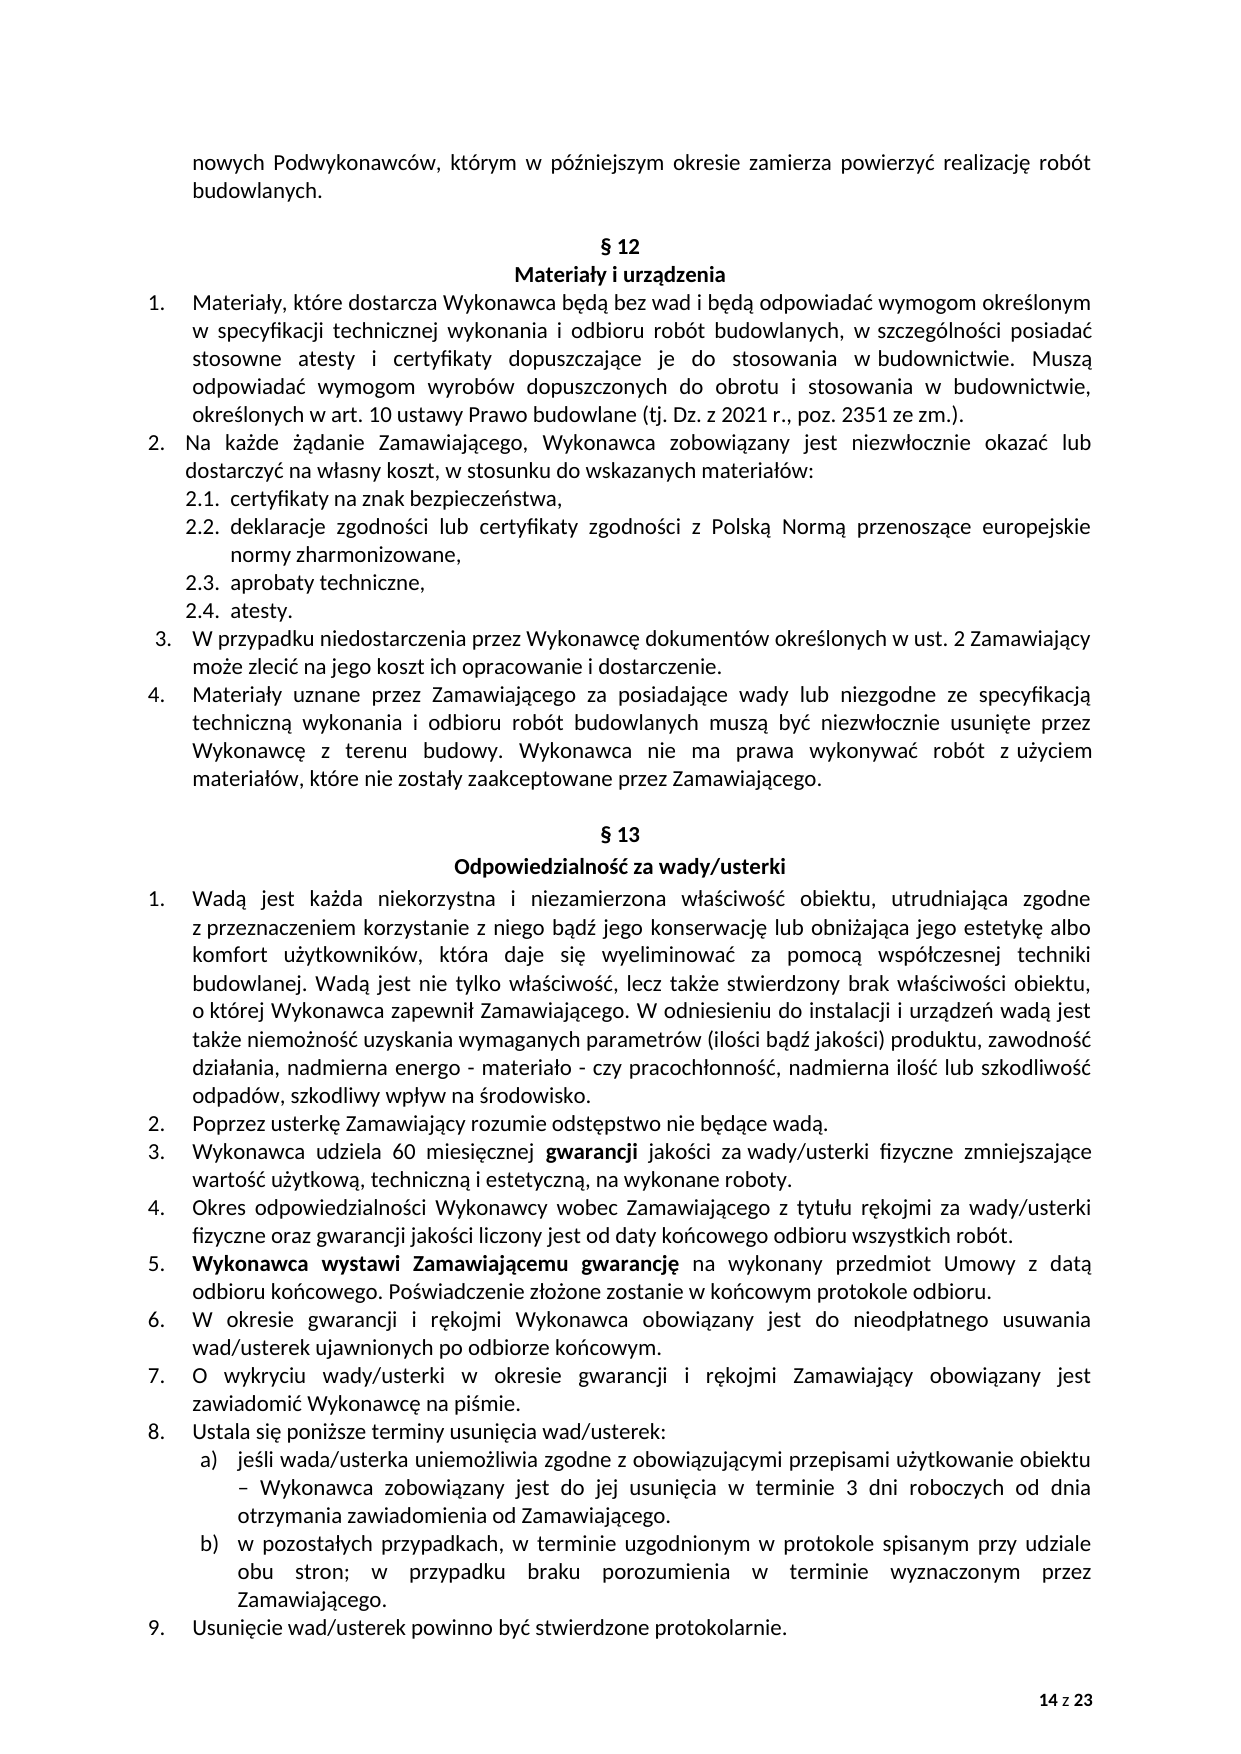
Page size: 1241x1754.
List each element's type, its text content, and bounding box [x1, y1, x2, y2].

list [148, 148, 1092, 204]
list Wykonawca udziela 60 miesięcznej gwarancji jakości za wady/usterki fizyczne zmniejszające wartość użytkową, techniczną i estetyczną, na wykonane roboty. [148, 1137, 1092, 1193]
list Materiały, które dostarcza Wykonawca będą bez wad i będą odpowiadać wymogom określonym w specyfikacji technicznej wykonania i odbioru robót budowlanych, w szczególności posiadać stosowne atesty i certyfikaty dopuszczające je do stosowania w budownictwie. Muszą odpowiadać wymogom wyrobów dopuszczonych do obrotu i stosowania w budownictwie, określonych w art. 10 ustawy Prawo budowlane (tj. Dz. z 2021 r., poz. 2351 ze zm.). [148, 288, 1092, 428]
text Materiały i urządzenia [148, 260, 1092, 288]
list aprobaty techniczne, [185, 568, 1092, 596]
list Ustala się poniższe terminy usunięcia wad/usterek: [148, 1417, 1092, 1445]
list W przypadku niedostarczenia przez Wykonawcę dokumentów określonych w ust. 2 Zamawiający może zlecić na jego koszt ich opracowanie i dostarczenie. [154, 624, 1092, 680]
text § 13 [148, 820, 1092, 848]
list O wykryciu wady/usterki w okresie gwarancji i rękojmi Zamawiający obowiązany jest zawiadomić Wykonawcę na piśmie. [148, 1361, 1092, 1417]
text Odpowiedzialność za wady/usterki [148, 852, 1092, 880]
list jeśli wada/usterka uniemożliwia zgodne z obowiązującymi przepisami użytkowanie obiektu – Wykonawca zobowiązany jest do jej usunięcia w terminie 3 dni roboczych od dnia otrzymania zawiadomienia od Zamawiającego. [200, 1445, 1092, 1529]
list Wykonawca wystawi Zamawiającemu gwarancję na wykonany przedmiot Umowy z datą odbioru końcowego. Poświadczenie złożone zostanie w końcowym protokole odbioru. [148, 1249, 1092, 1305]
list Na każde żądanie Zamawiającego, Wykonawca zobowiązany jest niezwłocznie okazać lub dostarczyć na własny koszt, w stosunku do wskazanych materiałów: [148, 428, 1092, 484]
list Usunięcie wad/usterek powinno być stwierdzone protokolarnie. [148, 1613, 1092, 1641]
list W okresie gwarancji i rękojmi Wykonawca obowiązany jest do nieodpłatnego usuwania wad/usterek ujawnionych po odbiorze końcowym. [148, 1305, 1092, 1361]
list Okres odpowiedzialności Wykonawcy wobec Zamawiającego z tytułu rękojmi za wady/usterki fizyczne oraz gwarancji jakości liczony jest od daty końcowego odbioru wszystkich robót. [148, 1193, 1092, 1249]
list w pozostałych przypadkach, w terminie uzgodnionym w protokole spisanym przy udziale obu stron; w przypadku braku porozumienia w terminie wyznaczonym przez Zamawiającego. [200, 1529, 1092, 1613]
list deklaracje zgodności lub certyfikaty zgodności z Polską Normą przenoszące europejskie normy zharmonizowane, [185, 512, 1092, 568]
text § 12 [148, 232, 1092, 260]
list certyfikaty na znak bezpieczeństwa, [185, 484, 1092, 512]
list Wadą jest każda niekorzystna i niezamierzona właściwość obiektu, utrudniająca zgodne z przeznaczeniem korzystanie z niego bądź jego konserwację lub obniżająca jego estetykę albo komfort użytkowników, która daje się wyeliminować za pomocą współczesnej techniki budowlanej. Wadą jest nie tylko właściwość, lecz także stwierdzony brak właściwości obiektu, o której Wykonawca zapewnił Zamawiającego. W odniesieniu do instalacji i urządzeń wadą jest także niemożność uzyskania wymaganych parametrów (ilości bądź jakości) produktu, zawodność działania, nadmierna energo - materiało - czy pracochłonność, nadmierna ilość lub szkodliwość odpadów, szkodliwy wpływ na środowisko. [148, 884, 1092, 1109]
list Materiały uznane przez Zamawiającego za posiadające wady lub niezgodne ze specyfikacją techniczną wykonania i odbioru robót budowlanych muszą być niezwłocznie usunięte przez Wykonawcę z terenu budowy. Wykonawca nie ma prawa wykonywać robót z użyciem materiałów, które nie zostały zaakceptowane przez Zamawiającego. [148, 680, 1092, 792]
list atesty. [185, 596, 1092, 624]
list Poprzez usterkę Zamawiający rozumie odstępstwo nie będące wadą. [148, 1109, 1092, 1137]
